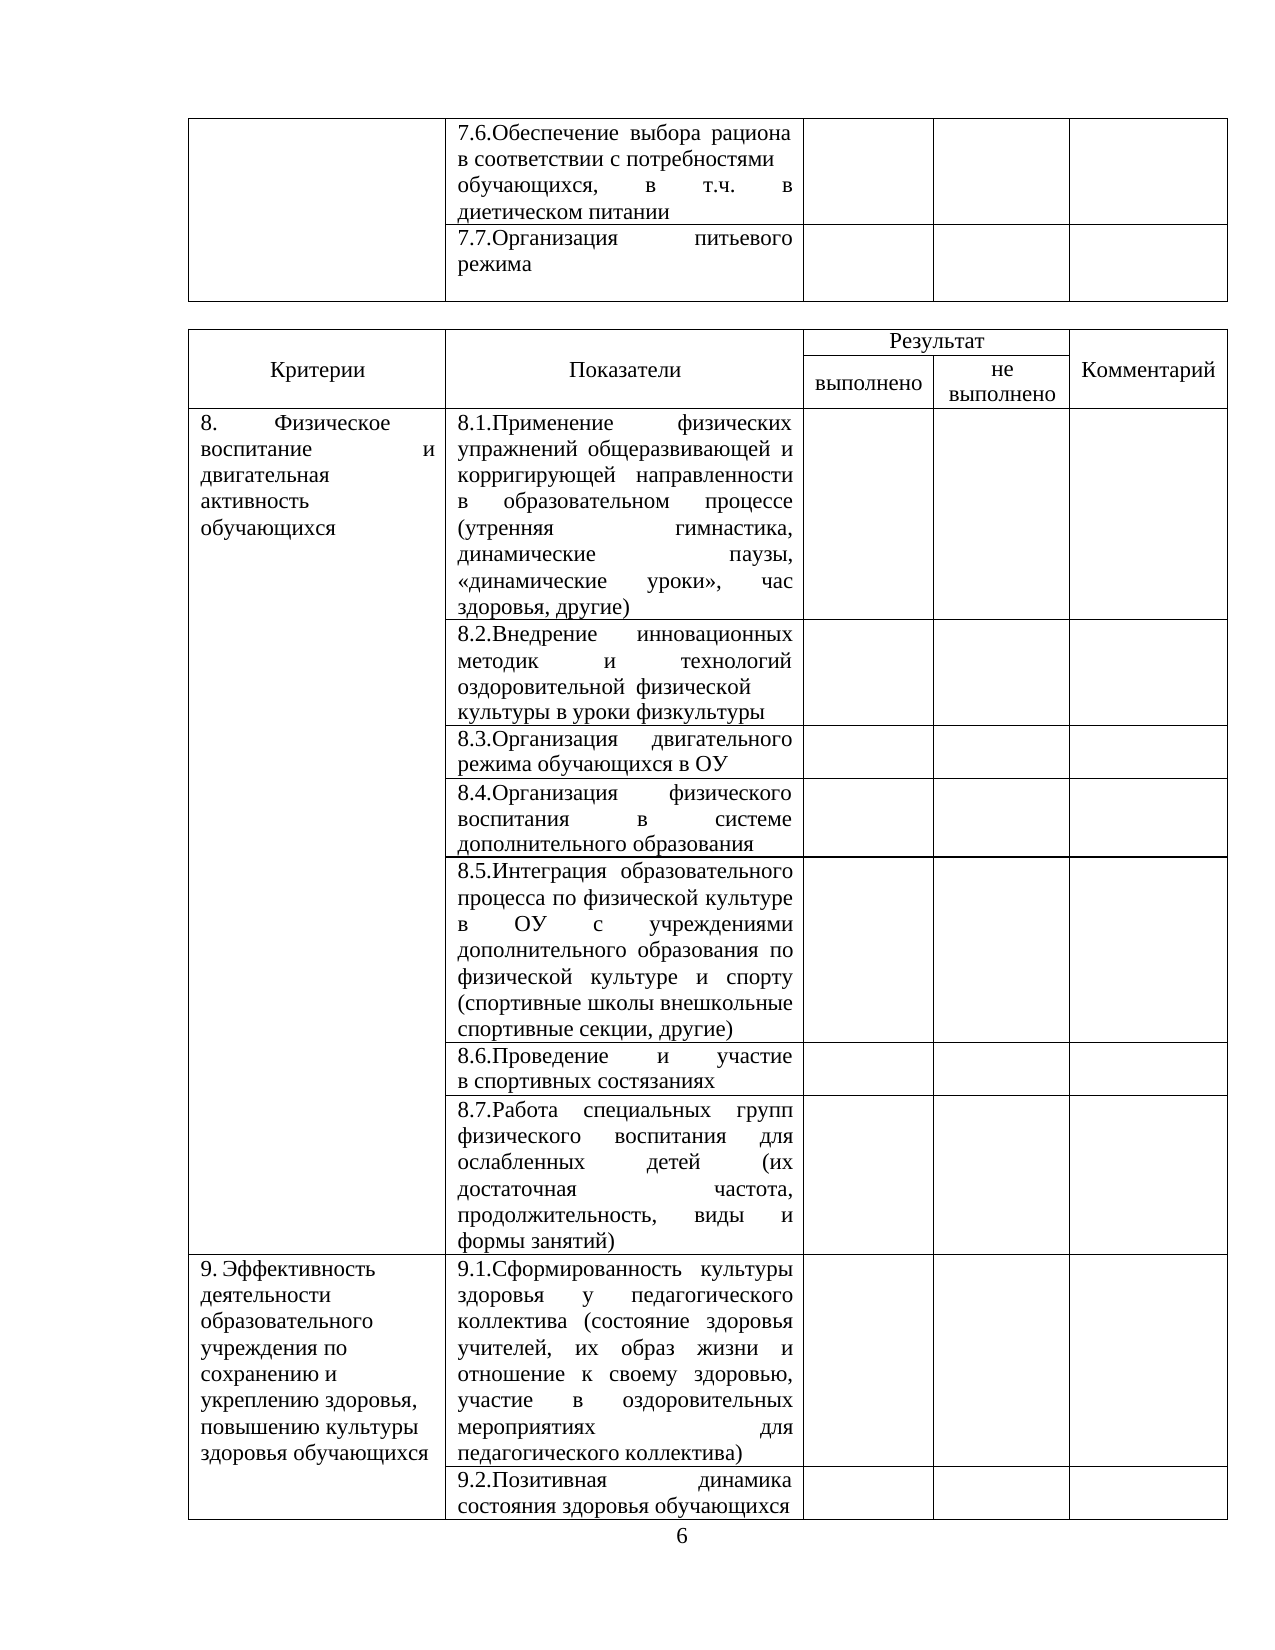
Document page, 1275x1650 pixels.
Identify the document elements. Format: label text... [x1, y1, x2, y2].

table_cell 7.6.Обеспечение выбора рациона в соответствии с потребностями обучающихся, в т.ч. в диетическом питании [446, 119, 803, 224]
table_cell [804, 225, 933, 301]
table_cell 8.3.Организация двигательного режима обучающихся в ОУ [446, 726, 803, 777]
table_cell [804, 1467, 933, 1519]
table_cell [934, 1255, 1069, 1466]
table_cell [804, 779, 933, 856]
table_cell 8.5.Интеграция образовательного процесса по физической культуре в ОУ с учреждениями дополнительного образования по физической культуре и спорту (спортивные школы внешкольные спортивные секции, другие) [446, 858, 803, 1042]
table_cell [804, 726, 933, 777]
table_header Показатели [446, 330, 803, 407]
table_cell [934, 119, 1069, 224]
table_cell [1070, 726, 1227, 777]
table_cell [1070, 1043, 1227, 1094]
table_cell [804, 1255, 933, 1466]
table_cell 8.7.Работа специальных групп физического воспитания для ослабленных детей (их достаточная частота, продолжительность, виды и формы занятий) [446, 1096, 803, 1254]
table_cell [804, 1096, 933, 1254]
table_cell не выполнено [934, 356, 1069, 407]
table_cell [934, 858, 1069, 1042]
table_cell 9. Эффективность деятельности образовательного учреждения по сохранению и укреплению здоровья, повышению культуры здоровья обучающихся [189, 1255, 445, 1519]
table_cell [1070, 858, 1227, 1042]
table_cell [1070, 409, 1227, 619]
table_cell [804, 858, 933, 1042]
table_cell 9.1.Сформированность культуры здоровья у педагогического коллектива (состояние здоровья учителей, их образ жизни и отношение к своему здоровью, участие в оздоровительных мероприятиях для педагогического коллектива) [446, 1255, 803, 1466]
table_header Результат [804, 330, 1069, 355]
table_cell [804, 409, 933, 619]
table_cell [1070, 1096, 1227, 1254]
table_cell [934, 409, 1069, 619]
table_cell 8.1.Применение физических упражнений общеразвивающей и корригирующей направленности в образовательном процессе (утренняя гимнастика, динамические паузы, «динамические уроки», час здоровья, другие) [446, 409, 803, 619]
table_cell [934, 1043, 1069, 1094]
table_header Комментарий [1070, 330, 1227, 407]
table_cell 8.4.Организация физического воспитания в системе дополнительного образования [446, 779, 803, 856]
table_cell [1070, 1467, 1227, 1519]
table_cell 9.2.Позитивная динамика состояния здоровья обучающихся [446, 1467, 803, 1519]
table_cell 7.7.Организация питьевого режима [446, 225, 803, 301]
table_cell [934, 620, 1069, 725]
table_header Критерии [189, 330, 445, 407]
table_cell [934, 779, 1069, 856]
table_cell [1070, 779, 1227, 856]
table_cell [1070, 225, 1227, 301]
table_cell 8.2.Внедрение инновационных методик и технологий оздоровительной физической культуры в уроки физкультуры [446, 620, 803, 725]
table_cell [804, 620, 933, 725]
table_cell [1070, 119, 1227, 224]
table_cell [934, 726, 1069, 777]
table_cell 8.6.Проведение и участие в спортивных состязаниях [446, 1043, 803, 1094]
table_cell [804, 119, 933, 224]
table_cell [1070, 1255, 1227, 1466]
table_cell [934, 225, 1069, 301]
table_cell [804, 1043, 933, 1094]
table_cell выполнено [804, 356, 933, 407]
table_cell 8. Физическое воспитание и двигательная активность обучающихся [189, 409, 445, 1254]
table_cell [934, 1096, 1069, 1254]
table_cell [934, 1467, 1069, 1519]
table_cell [1070, 620, 1227, 725]
